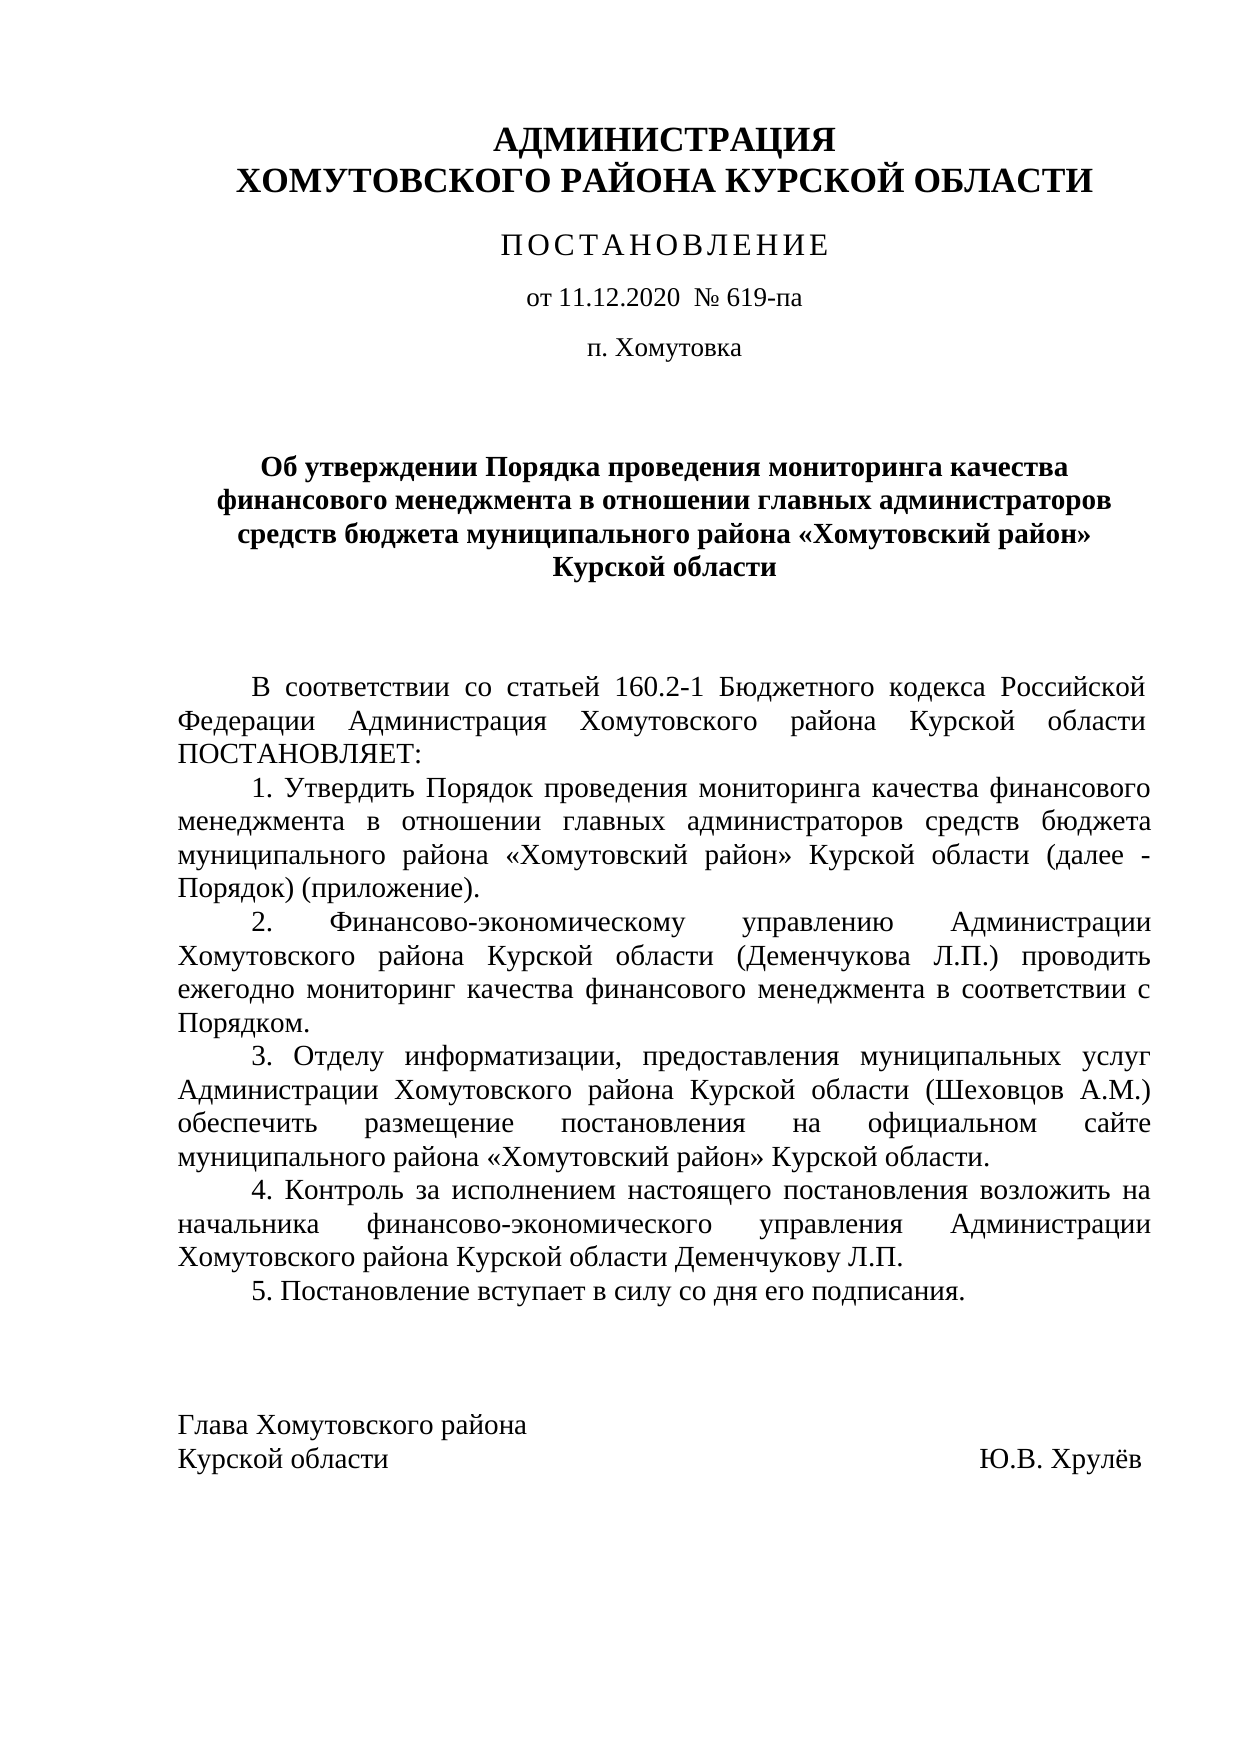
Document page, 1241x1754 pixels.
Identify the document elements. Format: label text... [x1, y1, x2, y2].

text от 11.12.2020 № 619-па [177, 281, 1152, 312]
text 5. Постановление вступает в силу со дня его подписания. [177, 1273, 1152, 1307]
text В соответствии со статьей 160.2-1 Бюджетного кодекса Российской Федерации Администрация Хомутовского района Курской области ПОСТАНОВЛЯЕТ: [177, 669, 1147, 770]
text ПОСТАНОВЛЕНИЕ [177, 226, 1152, 262]
text 3. Отделу информатизации, предоставления муниципальных услуг Администрации Хомутовского района Курской области (Шеховцов А.М.) обеспечить размещение постановления на официальном сайте муниципального района «Хомутовский район» Курской области. [177, 1038, 1152, 1172]
text ХОМУТОВСКОГО РАЙОНА КУРСКОЙ ОБЛАСТИ [177, 159, 1152, 200]
text Курской области Ю.В. Хрулёв [177, 1441, 1147, 1474]
text 1. Утвердить Порядок проведения мониторинга качества финансового менеджмента в отношении главных администраторов средств бюджета муниципального района «Хомутовский район» Курской области (далее - Порядок) (приложение). [177, 770, 1152, 904]
text АДМИНИСТРАЦИЯ [177, 118, 1152, 159]
text Глава Хомутовского района [177, 1407, 1147, 1441]
text Курской области [177, 549, 1152, 583]
text 2. Финансово-экономическому управлению Администрации Хомутовского района Курской области (Деменчукова Л.П.) проводить ежегодно мониторинг качества финансового менеджмента в соответствии с Порядком. [177, 904, 1152, 1038]
text Об утверждении Порядка проведения мониторинга качества финансового менеджмента в отношении главных администраторов средств бюджета муниципального района «Хомутовский район» [177, 449, 1152, 549]
text п. Хомутовка [177, 332, 1152, 363]
text 4. Контроль за исполнением настоящего постановления возложить на начальника финансово-экономического управления Администрации Хомутовского района Курской области Деменчукову Л.П. [177, 1172, 1152, 1273]
